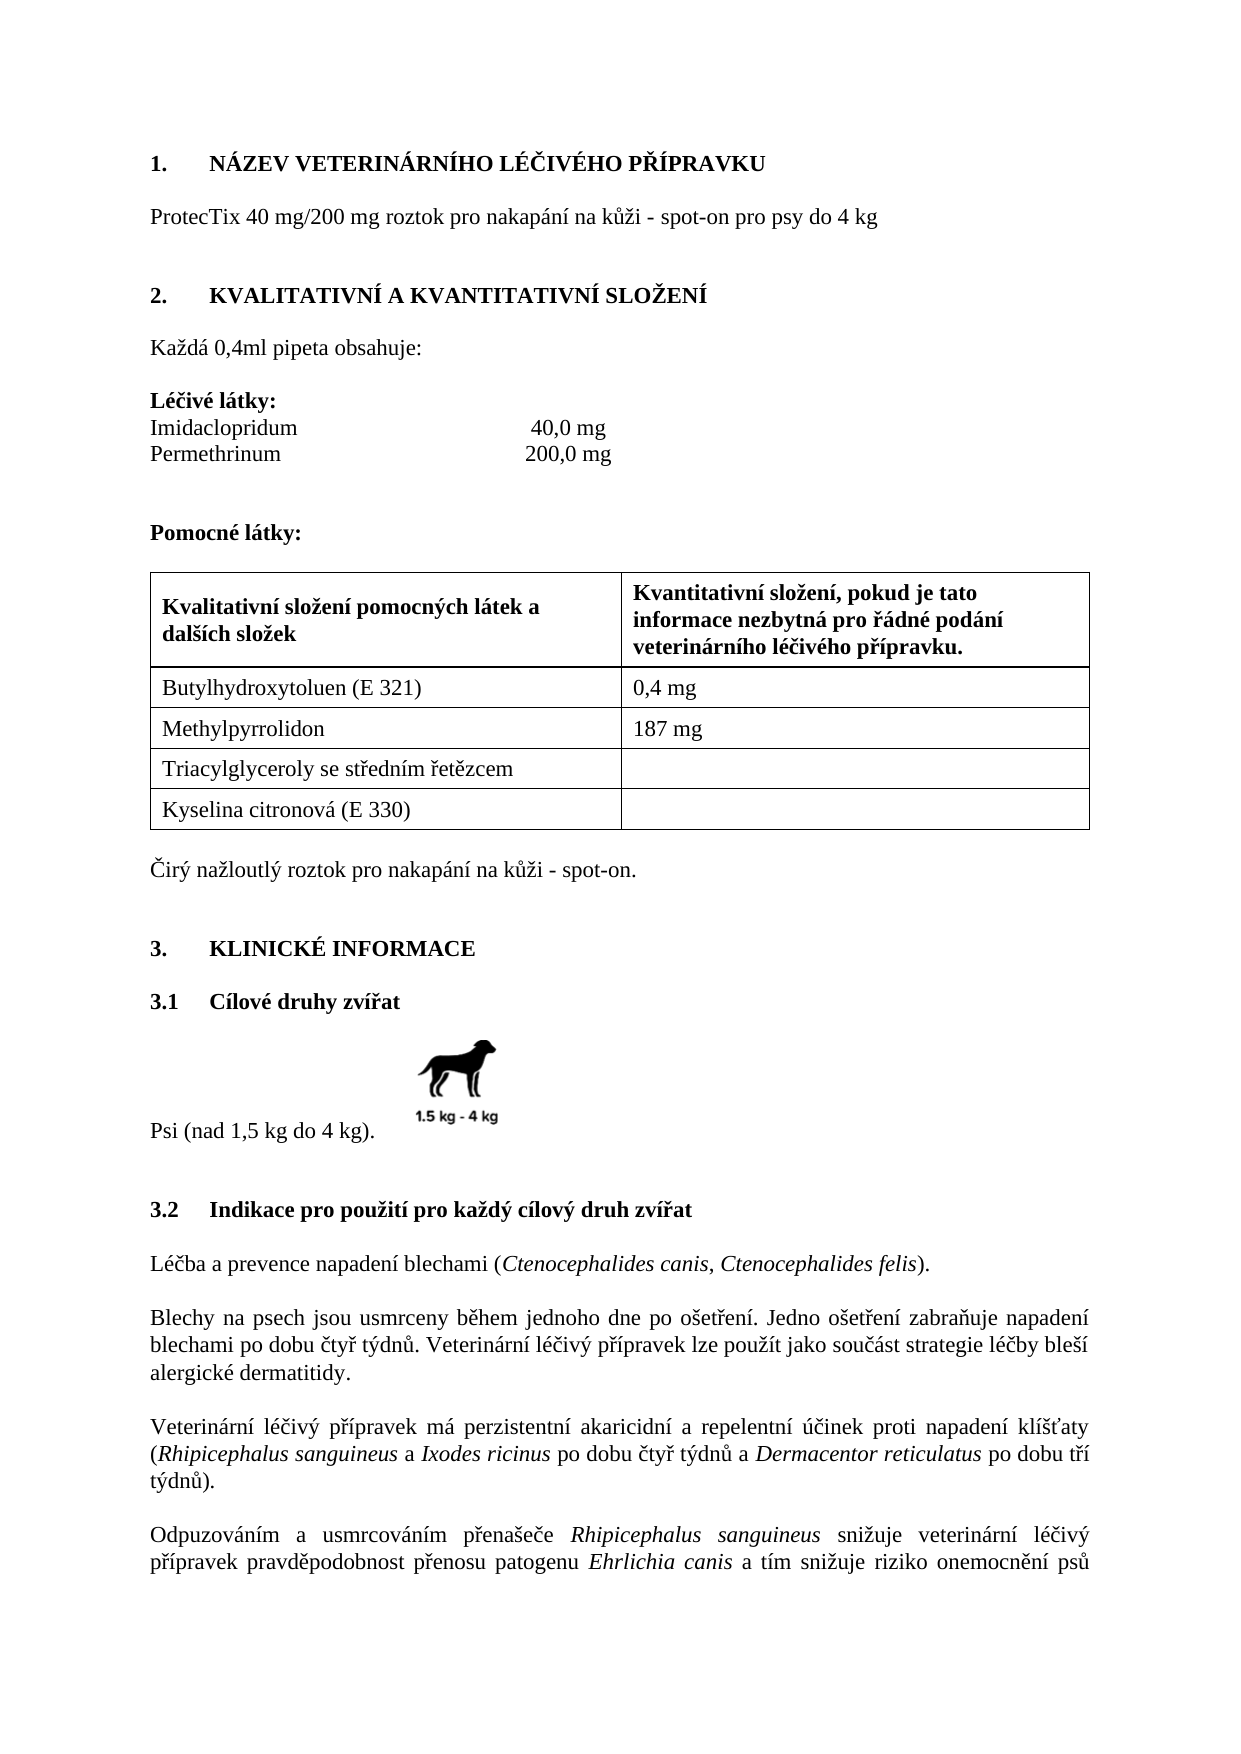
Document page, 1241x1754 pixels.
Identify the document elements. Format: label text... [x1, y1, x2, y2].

picture [386, 1040, 528, 1139]
text 2. KVALITATIVNÍ A KVANTITATIVNÍ SLOŽENÍ [150, 282, 1090, 308]
text 1. NÁZEV VETERINÁRNÍHO LÉČIVÉHO PŘÍPRAVKU [150, 150, 1090, 176]
text 3. KLINICKÉ INFORMACE [150, 935, 1090, 962]
text 3.2 Indikace pro použití pro každý cílový druh zvířat [150, 1197, 1090, 1223]
table_cell [622, 789, 1089, 829]
table_cell Kyselina citronová (E 330) [151, 789, 621, 829]
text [150, 1521, 1090, 1575]
text ProtecTix 40 mg/200 mg roztok pro nakapání na kůži - spot-on pro psy do 4 kg [150, 203, 1090, 229]
table_cell Triacylglyceroly se středním řetězcem [151, 749, 621, 788]
table_header Kvantitativní složení, pokud je tato informace nezbytná pro řádné podání veterinárního léčivého přípravku. [622, 573, 1089, 666]
text 3.1 Cílové druhy zvířat [150, 988, 1090, 1014]
text Imidaclopridum 40,0 mg [150, 413, 1090, 440]
text Čirý nažloutlý roztok pro nakapání na kůži - spot-on. [150, 856, 1090, 883]
text Veterinární léčivý přípravek má perzistentní akaricidní a repelentní účinek proti napadení klíšťaty (Rhipicephalus sanguineus a Ixodes ricinus po dobu čtyř týdnů a Dermacentor reticulatus po dobu tří týdnů). [150, 1412, 1090, 1494]
table_cell 0,4 mg [622, 668, 1089, 707]
text Psi (nad 1,5 kg do 4 kg). [150, 1041, 1090, 1144]
text Každá 0,4ml pipeta obsahuje: [150, 334, 1090, 361]
table_cell Methylpyrrolidon [151, 708, 621, 748]
text Léčivé látky: [150, 387, 1090, 413]
text Pomocné látky: [150, 519, 1090, 545]
text Léčba a prevence napadení blechami (Ctenocephalides canis, Ctenocephalides felis). [150, 1250, 1090, 1277]
text Blechy na psech jsou usmrceny během jednoho dne po ošetření. Jedno ošetření zabraňuje napadení blechami po dobu čtyř týdnů. Veterinární léčivý přípravek lze použít jako součást strategie léčby bleší alergické dermatitidy. [150, 1304, 1090, 1385]
table_cell [622, 749, 1089, 788]
table_header Kvalitativní složení pomocných látek a dalších složek [151, 573, 621, 666]
table_cell 187 mg [622, 708, 1089, 748]
text Permethrinum 200,0 mg [150, 440, 1090, 466]
table_cell Butylhydroxytoluen (E 321) [151, 668, 621, 707]
